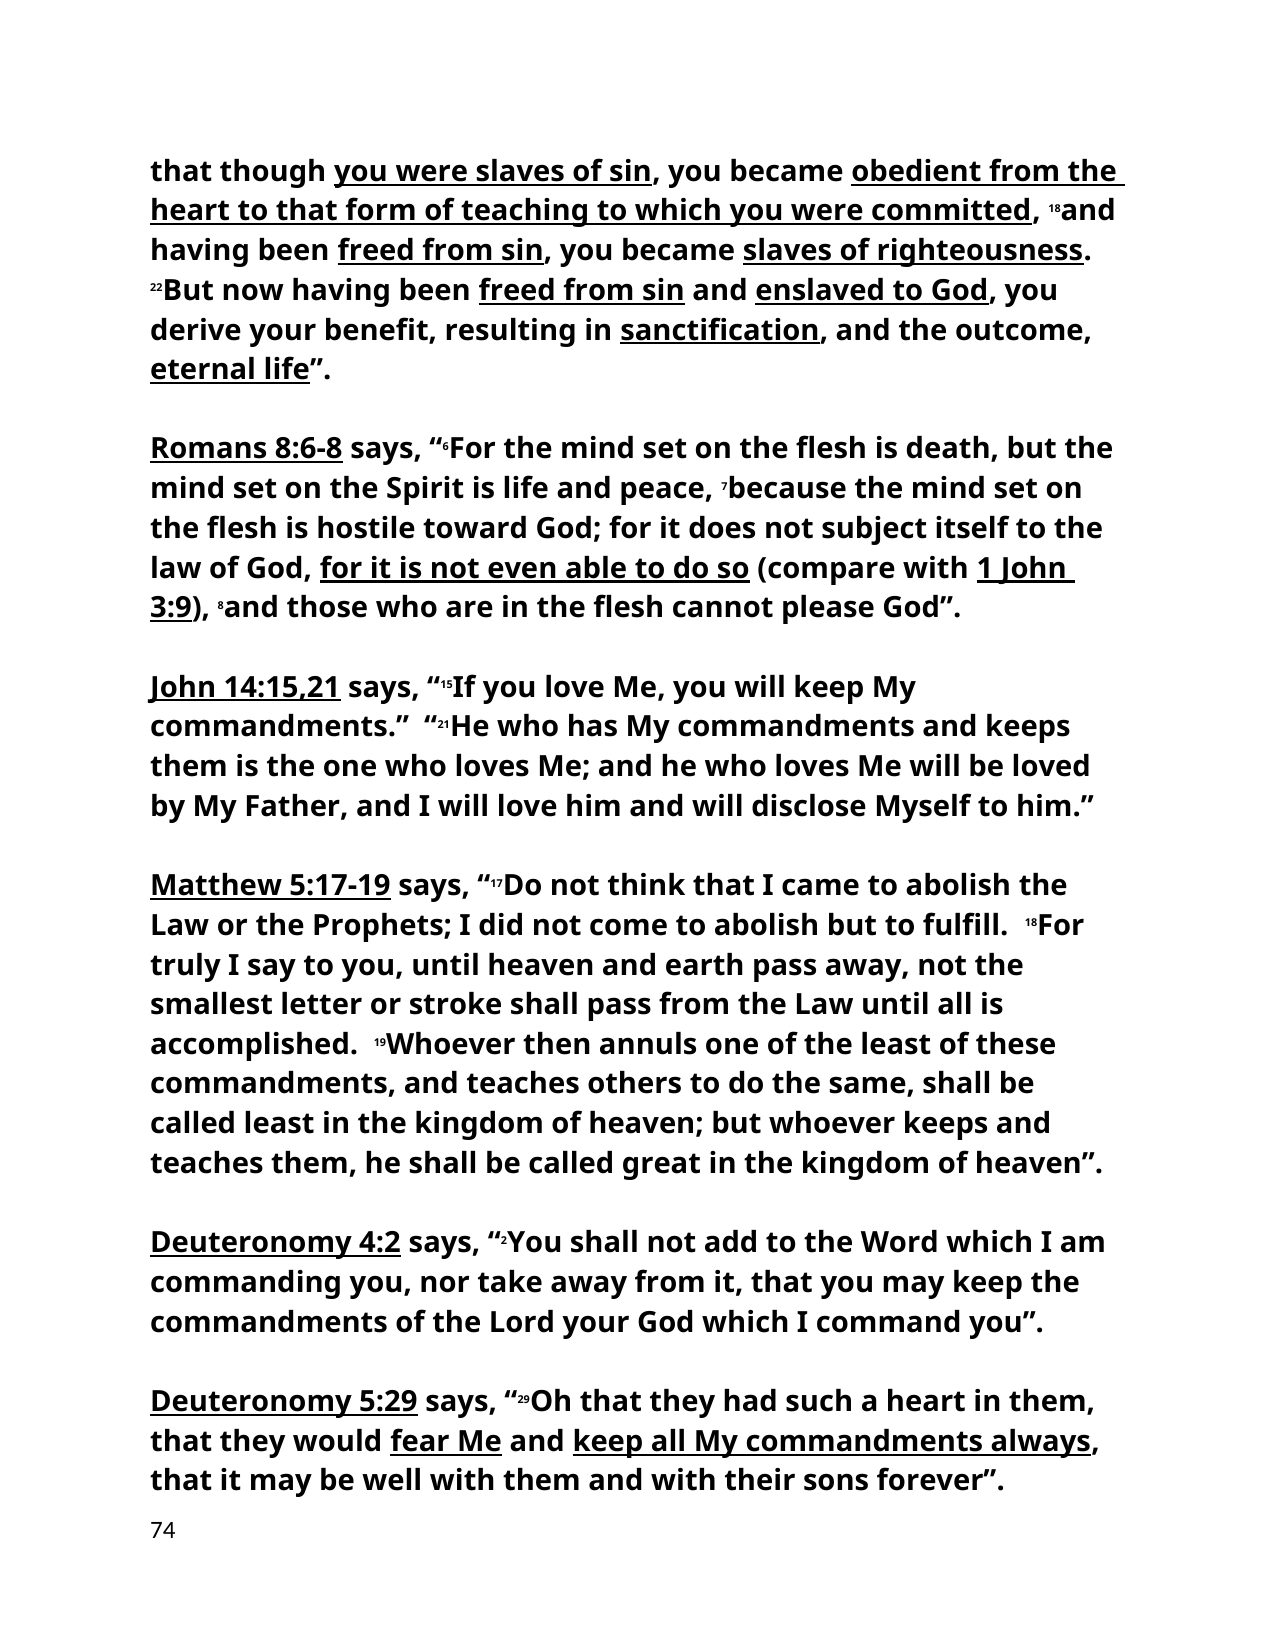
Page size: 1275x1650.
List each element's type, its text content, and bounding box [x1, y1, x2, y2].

text Deuteronomy 5:29 says, “29Oh that they had such a heart in them, that they would fear Me and keep all My commandments always, that it may be well with them and with their sons forever”. [150, 1380, 1125, 1499]
text John 14:15,21 says, “15If you love Me, you will keep My commandments.” “21He who has My commandments and keeps them is the one who loves Me; and he who loves Me will be loved by My Father, and I will love him and will disclose Myself to him.” [150, 666, 1125, 825]
text Deuteronomy 4:2 says, “2You shall not add to the Word which I am commanding you, nor take away from it, that you may keep the commandments of the Lord your God which I command you”. [150, 1222, 1125, 1341]
text Romans 8:6-8 says, “6For the mind set on the flesh is death, but the mind set on the Spirit is life and peace, 7because the mind set on the flesh is hostile toward God; for it does not subject itself to the law of God, for it is not even able to do so (compare with 1 John 3:9), 8and those who are in the flesh cannot please God”. [150, 428, 1125, 626]
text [150, 150, 1125, 388]
text Matthew 5:17-19 says, “17Do not think that I came to abolish the Law or the Prophets; I did not come to abolish but to fulfill. 18For truly I say to you, until heaven and earth pass away, not the smallest letter or stroke shall pass from the Law until all is accomplished. 19Whoever then annuls one of the least of these commandments, and teaches others to do the same, shall be called least in the kingdom of heaven; but whoever keeps and teaches them, he shall be called great in the kingdom of heaven”. [150, 864, 1125, 1182]
